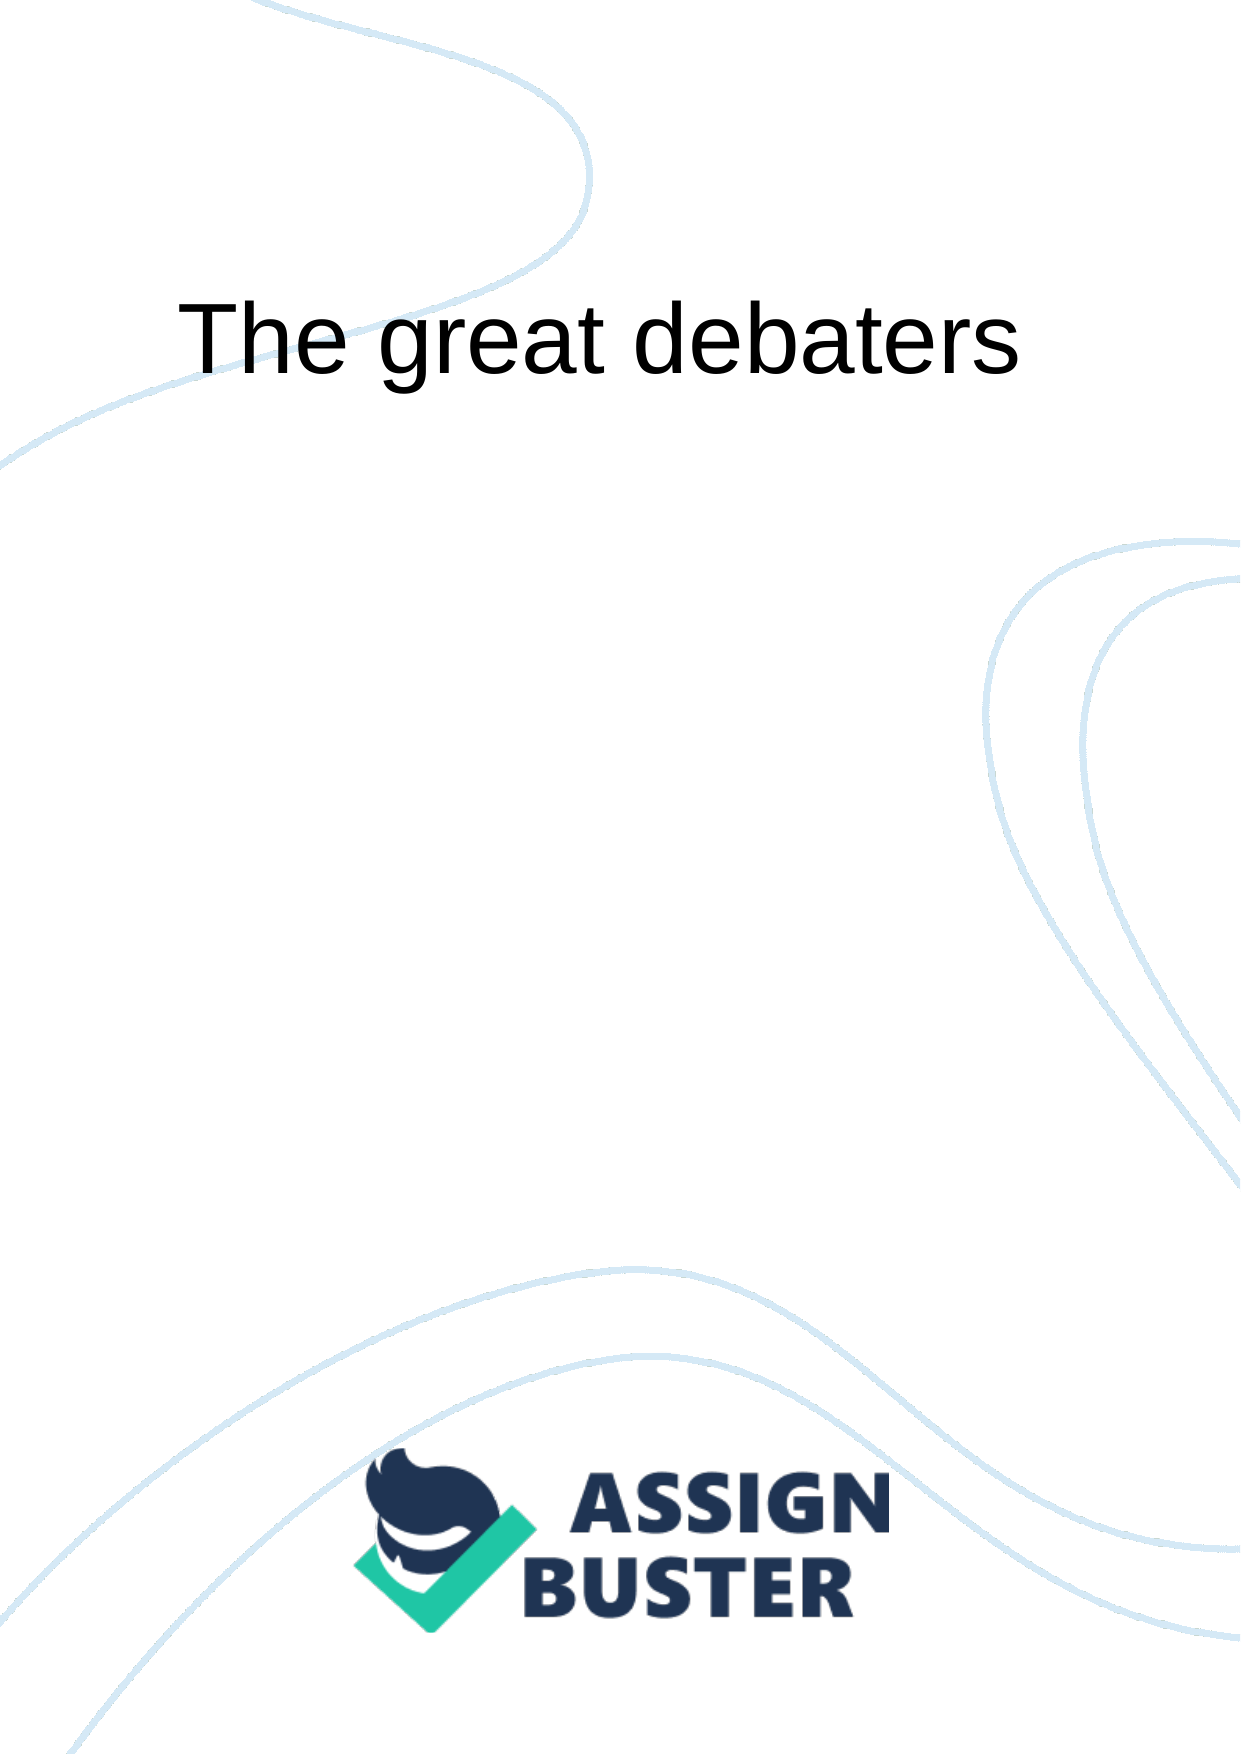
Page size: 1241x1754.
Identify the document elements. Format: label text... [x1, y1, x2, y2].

subtitle The great debaters [177, 279, 1152, 394]
picture [0, 0, 1241, 1754]
